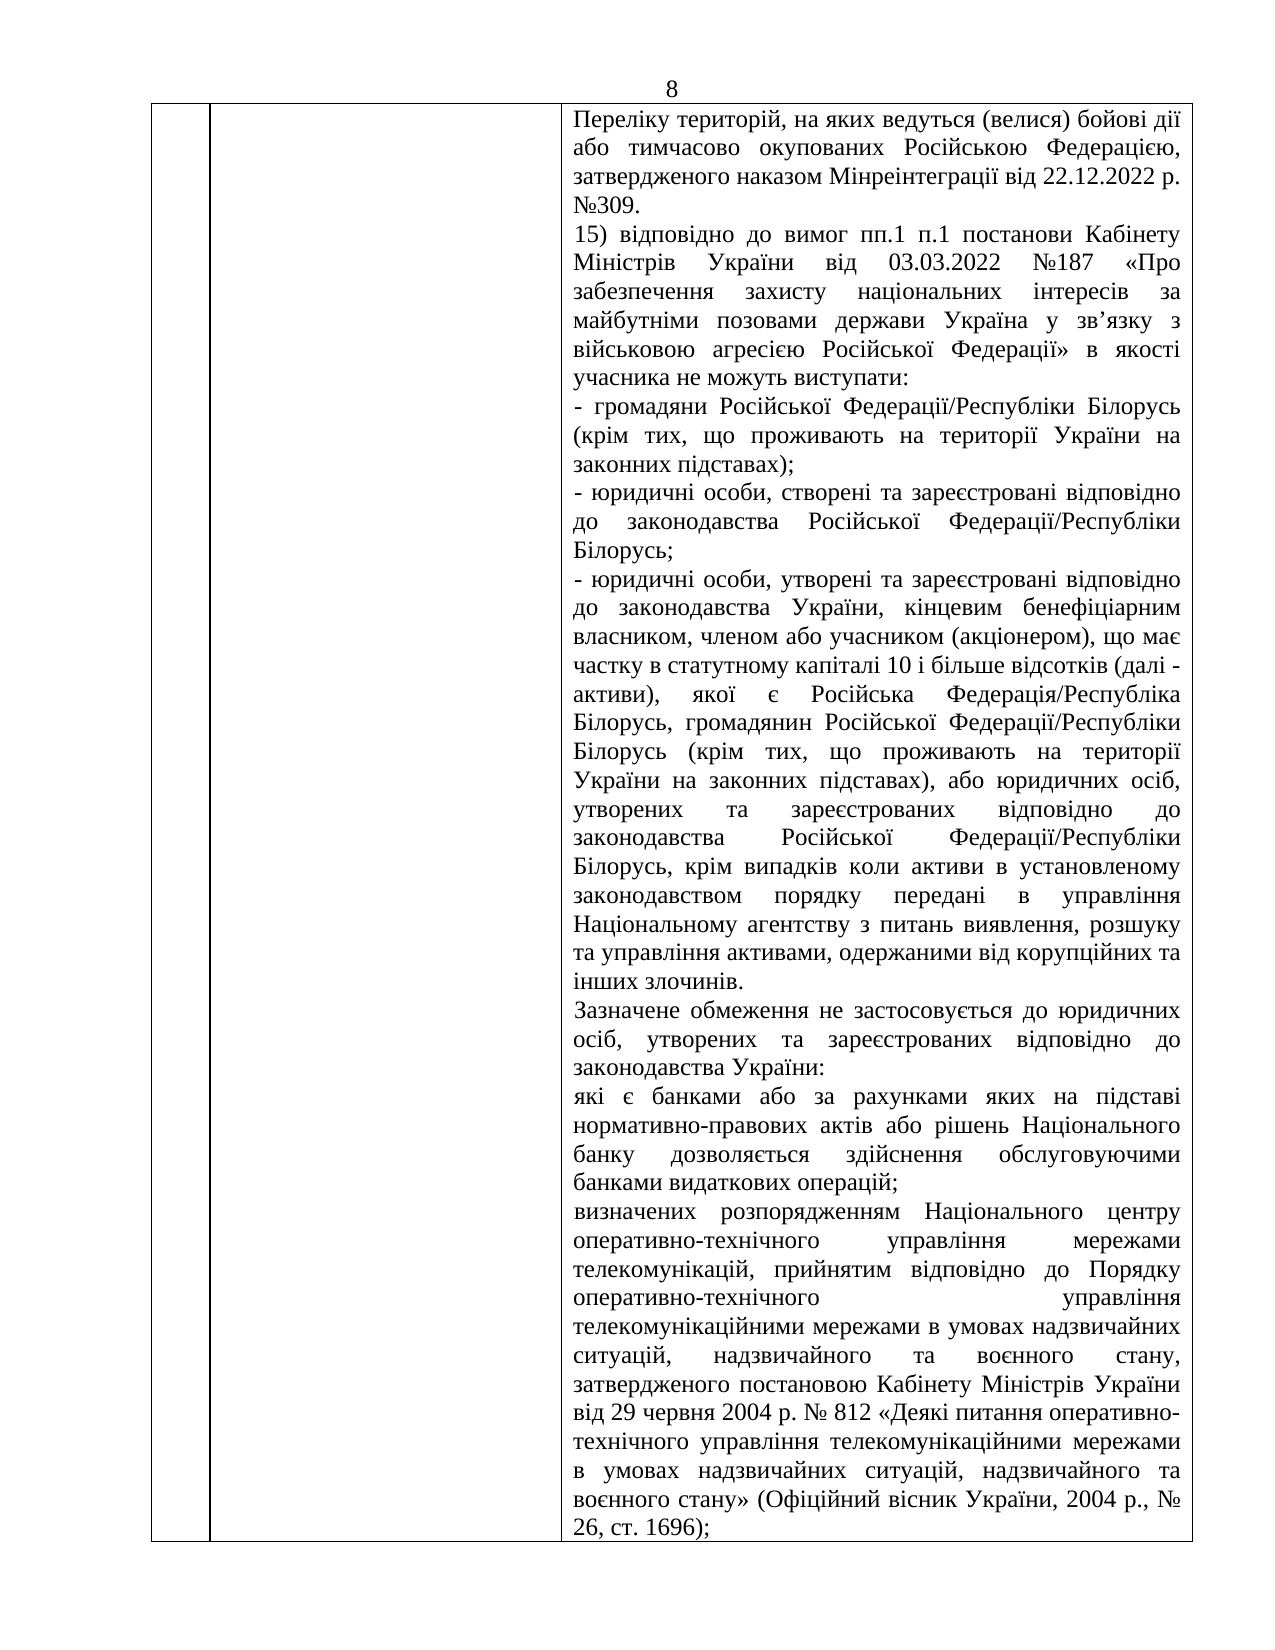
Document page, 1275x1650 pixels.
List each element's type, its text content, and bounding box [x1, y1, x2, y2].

table_cell 1 [152, 104, 209, 1541]
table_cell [562, 104, 1192, 1541]
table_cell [211, 104, 561, 1541]
